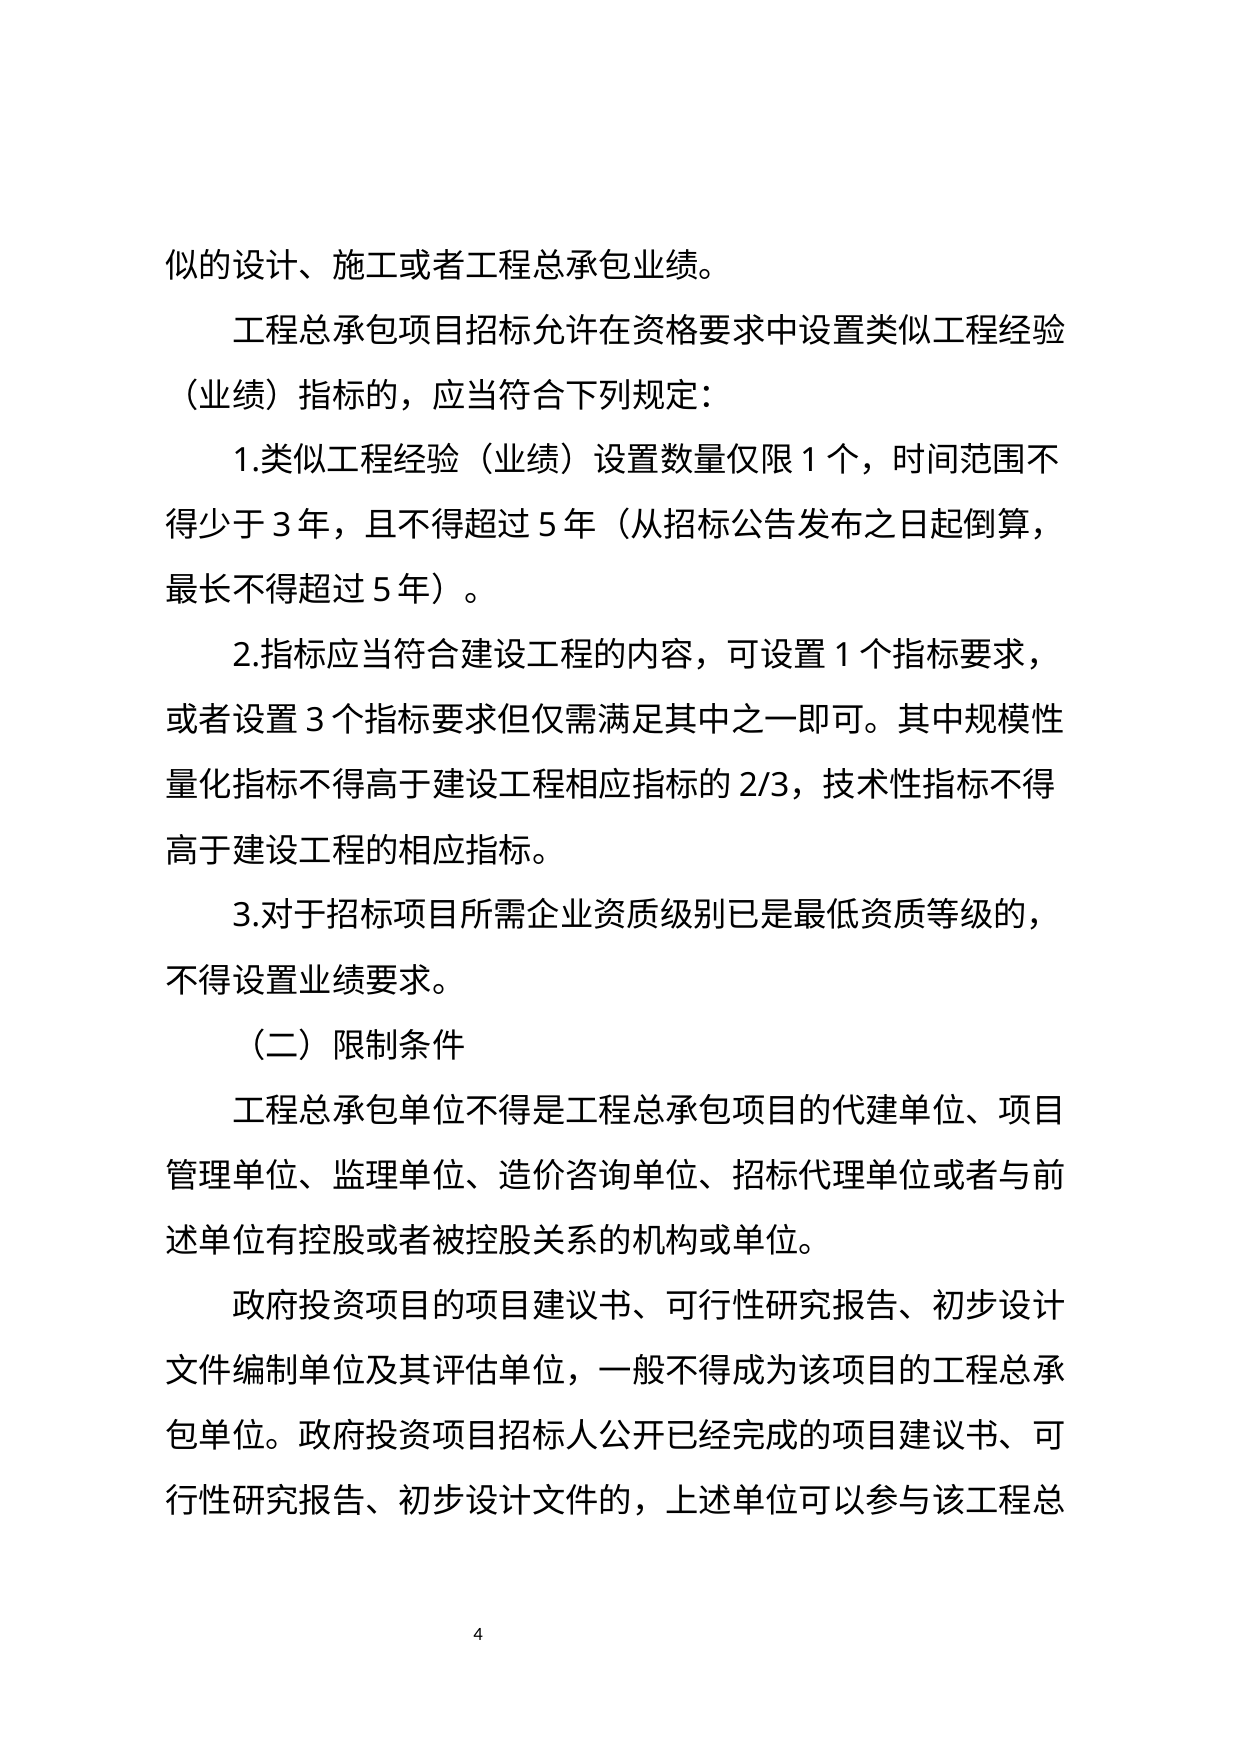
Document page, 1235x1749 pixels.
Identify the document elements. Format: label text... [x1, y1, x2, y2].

text 1.类似工程经验（业绩）设置数量仅限1个，时间范围不得少于3年，且不得超过5年（从招标公告发布之日起倒算，最长不得超过5年）。 [165, 425, 1081, 620]
text 2.指标应当符合建设工程的内容，可设置1个指标要求，或者设置3个指标要求但仅需满足其中之一即可。其中规模性量化指标不得高于建设工程相应指标的2/3，技术性指标不得高于建设工程的相应指标。 [165, 620, 1081, 880]
text （二）限制条件 [165, 1010, 1081, 1075]
text 工程总承包项目招标允许在资格要求中设置类似工程经验（业绩）指标的，应当符合下列规定： [165, 295, 1081, 425]
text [165, 1270, 1081, 1530]
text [165, 230, 1081, 295]
text 工程总承包单位不得是工程总承包项目的代建单位、项目管理单位、监理单位、造价咨询单位、招标代理单位或者与前述单位有控股或者被控股关系的机构或单位。 [165, 1075, 1081, 1270]
text 3.对于招标项目所需企业资质级别已是最低资质等级的，不得设置业绩要求。 [165, 880, 1081, 1010]
